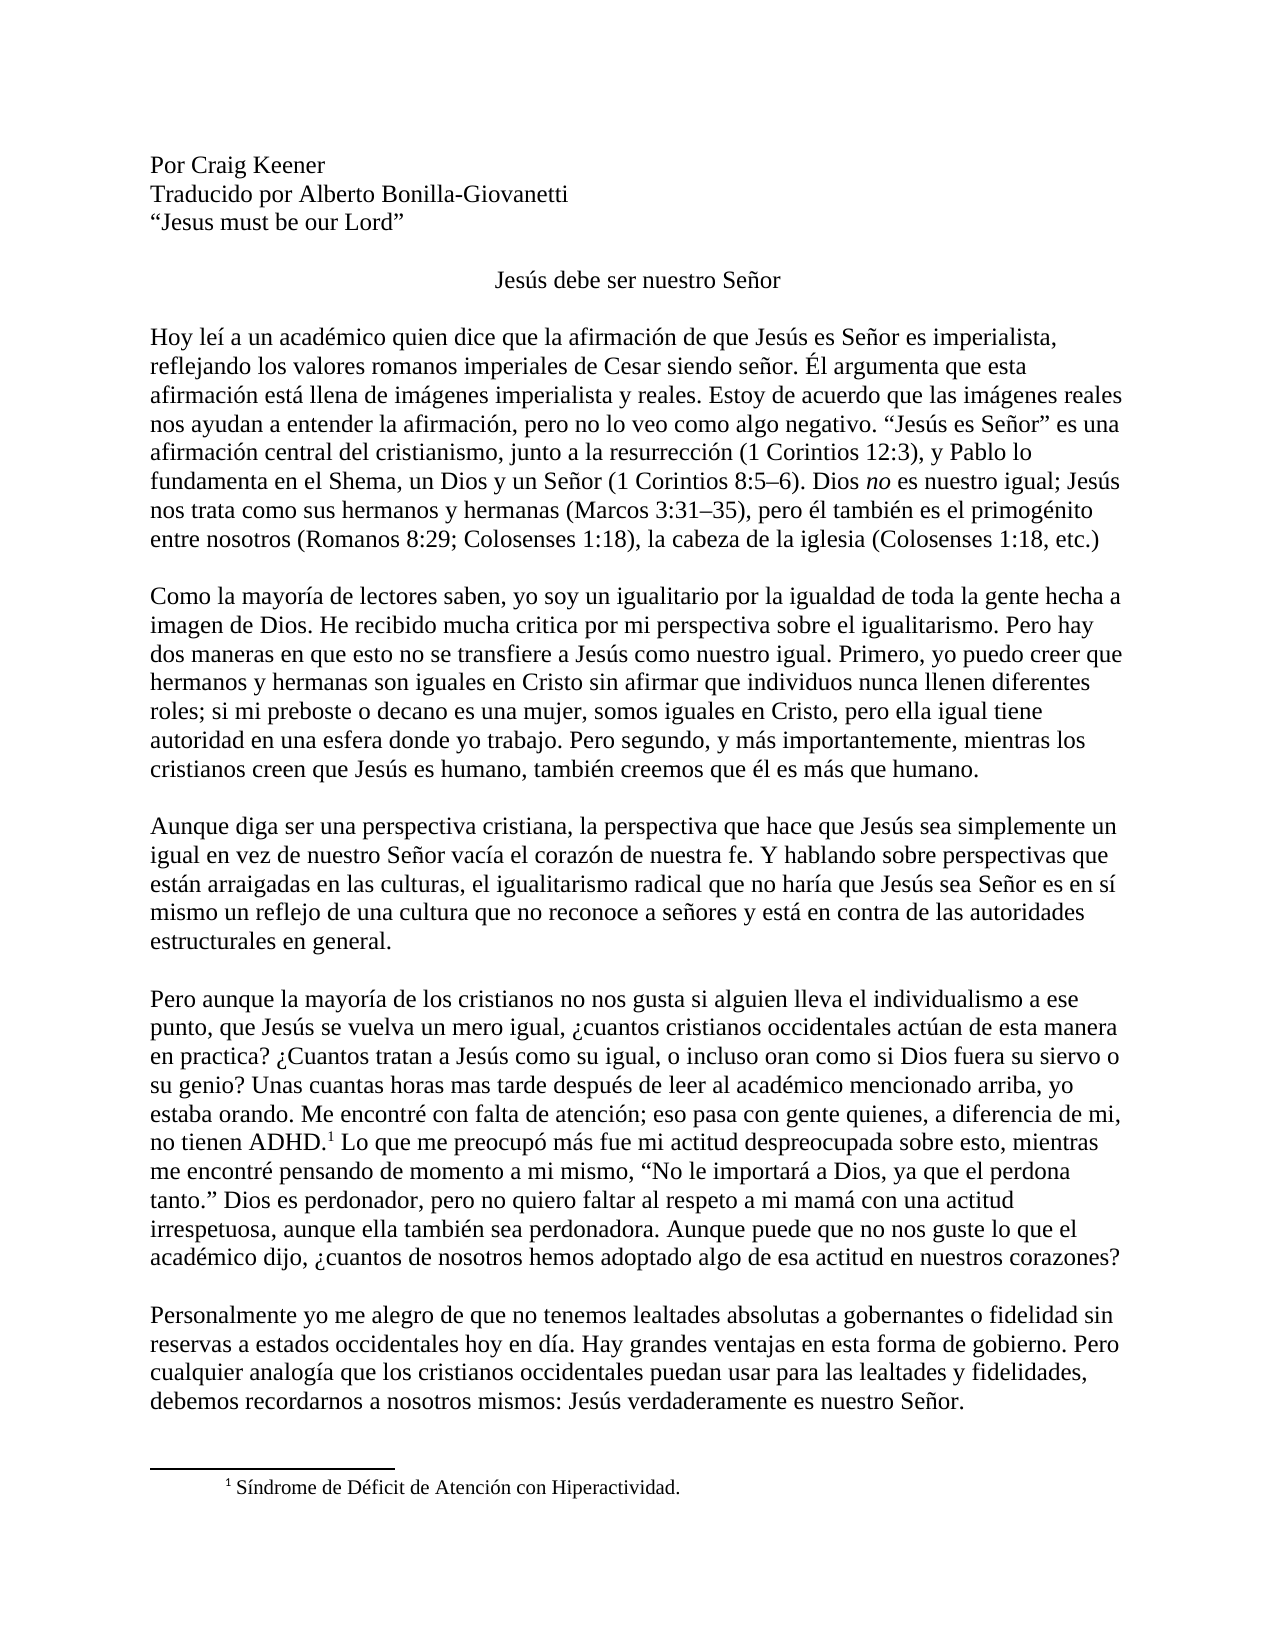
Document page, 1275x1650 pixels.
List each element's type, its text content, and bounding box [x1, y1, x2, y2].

text Jesús debe ser nuestro Señor [150, 265, 1125, 294]
text Traducido por Alberto Bonilla-Giovanetti [150, 179, 1125, 207]
text Por Craig Keener [150, 150, 1125, 179]
text Personalmente yo me alegro de que no tenemos lealtades absolutas a gobernantes o fidelidad sin reservas a estados occidentales hoy en día. Hay grandes ventajas en esta forma de gobierno. Pero cualquier analogía que los cristianos occidentales puedan usar para las lealtades y fidelidades, debemos recordarnos a nosotros mismos: Jesús verdaderamente es nuestro Señor. [150, 1300, 1125, 1415]
text Como la mayoría de lectores saben, yo soy un igualitario por la igualdad de toda la gente hecha a imagen de Dios. He recibido mucha critica por mi perspectiva sobre el igualitarismo. Pero hay dos maneras en que esto no se transfiere a Jesús como nuestro igual. Primero, yo puedo creer que hermanos y hermanas son iguales en Cristo sin afirmar que individuos nunca llenen diferentes roles; si mi preboste o decano es una mujer, somos iguales en Cristo, pero ella igual tiene autoridad en una esfera donde yo trabajo. Pero segundo, y más importantemente, mientras los cristianos creen que Jesús es humano, también creemos que él es más que humano. [150, 581, 1125, 782]
text “Jesus must be our Lord” [150, 207, 1125, 236]
text Hoy leí a un académico quien dice que la afirmación de que Jesús es Señor es imperialista, reflejando los valores romanos imperiales de Cesar siendo señor. Él argumenta que esta afirmación está llena de imágenes imperialista y reales. Estoy de acuerdo que las imágenes reales nos ayudan a entender la afirmación, pero no lo veo como algo negativo. “Jesús es Señor” es una afirmación central del cristianismo, junto a la resurrección (1 Corintios 12:3), y Pablo lo fundamenta en el Shema, un Dios y un Señor (1 Corintios 8:5–6). Dios no es nuestro igual; Jesús nos trata como sus hermanos y hermanas (Marcos 3:31–35), pero él también es el primogénito entre nosotros (Romanos 8:29; Colosenses 1:18), la cabeza de la iglesia (Colosenses 1:18, etc.) [150, 322, 1125, 552]
text Pero aunque la mayoría de los cristianos no nos gusta si alguien lleva el individualismo a ese punto, que Jesús se vuelva un mero igual, ¿cuantos cristianos occidentales actúan de esta manera en practica? ¿Cuantos tratan a Jesús como su igual, o incluso oran como si Dios fuera su siervo o su genio? Unas cuantas horas mas tarde después de leer al académico mencionado arriba, yo estaba orando. Me encontré con falta de atención; eso pasa con gente quienes, a diferencia de mi, no tienen ADHD. Lo que me preocupó más fue mi actitud despreocupada sobre esto, mientras me encontré pensando de momento a mi mismo, “No le importará a Dios, ya que el perdona tanto.” Dios es perdonador, pero no quiero faltar al respeto a mi mamá con una actitud irrespetuosa, aunque ella también sea perdonadora. Aunque puede que no nos guste lo que el académico dijo, ¿cuantos de nosotros hemos adoptado algo de esa actitud en nuestros corazones? [150, 984, 1125, 1271]
text Aunque diga ser una perspectiva cristiana, la perspectiva que hace que Jesús sea simplemente un igual en vez de nuestro Señor vacía el corazón de nuestra fe. Y hablando sobre perspectivas que están arraigadas en las culturas, el igualitarismo radical que no haría que Jesús sea Señor es en sí mismo un reflejo de una cultura que no reconoce a señores y está en contra de las autoridades estructurales en general. [150, 811, 1125, 955]
